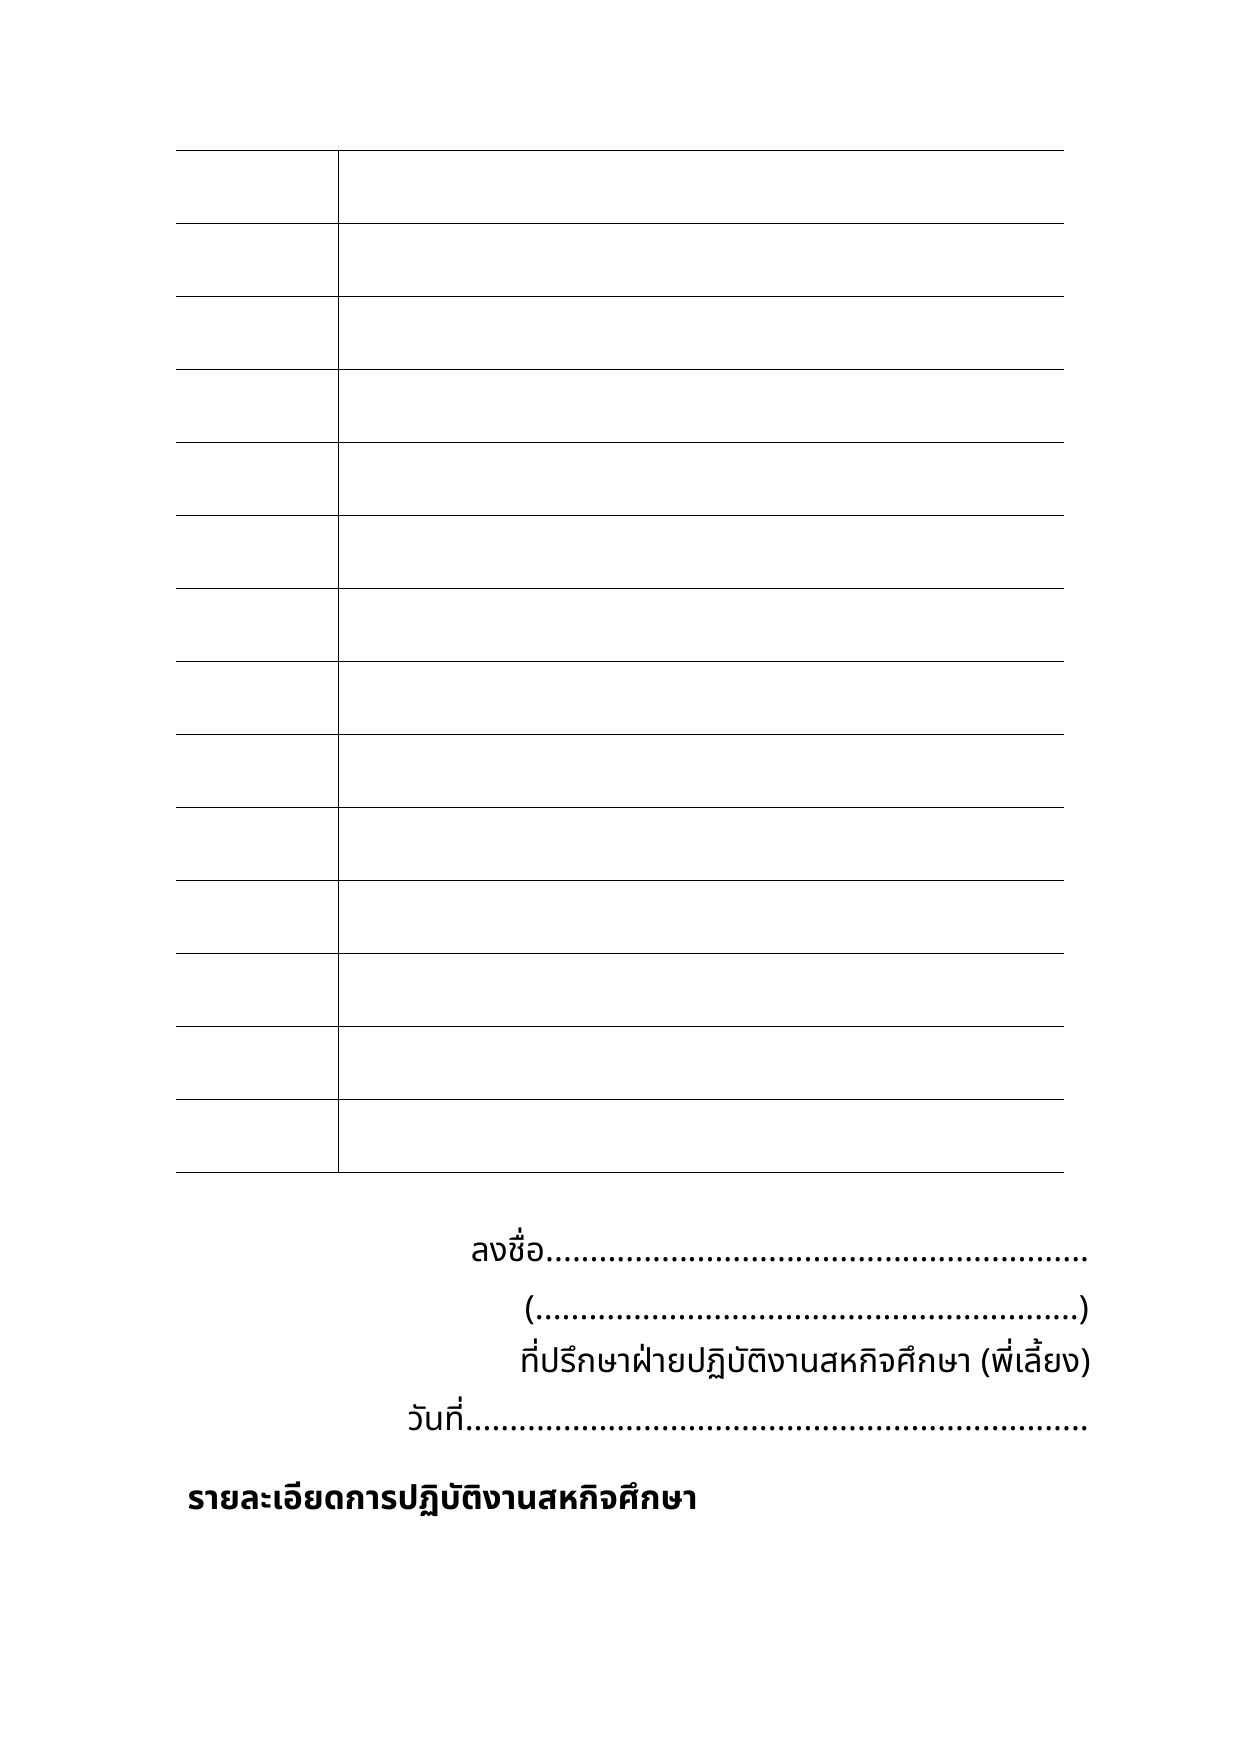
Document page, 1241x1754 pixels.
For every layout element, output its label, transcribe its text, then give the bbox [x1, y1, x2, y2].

table_cell [176, 589, 338, 661]
text ลงชื่อ............................................................. (.............................................................) ที่ปรึกษาฝ่ายปฏิบัติงานสหกิจศึกษา (พี่เลี้ยง) วันที่...................................................................... [187, 1173, 1090, 1445]
table_cell [339, 881, 1064, 953]
table_cell [176, 1100, 338, 1172]
table_cell [176, 808, 338, 880]
table_cell [339, 516, 1064, 588]
table_cell [176, 735, 338, 807]
table_cell [339, 808, 1064, 880]
table_cell [176, 1027, 338, 1099]
table_cell [339, 954, 1064, 1026]
table_cell [176, 297, 338, 369]
table_cell [176, 662, 338, 734]
table_cell [176, 370, 338, 442]
table_cell [339, 1027, 1064, 1099]
table_cell [339, 370, 1064, 442]
table_cell [176, 151, 338, 223]
table_cell [339, 443, 1064, 515]
table_cell [339, 589, 1064, 661]
table_cell [339, 662, 1064, 734]
table_cell [339, 224, 1064, 296]
table_cell [176, 224, 338, 296]
text รายละเอียดการปฏิบัติงานสหกิจศึกษา [187, 1474, 1090, 1524]
table_cell [176, 881, 338, 953]
table_cell [176, 954, 338, 1026]
table_cell [339, 735, 1064, 807]
table_cell [339, 297, 1064, 369]
table_cell [339, 1100, 1064, 1172]
table_cell [176, 516, 338, 588]
table_cell [176, 443, 338, 515]
table_cell [339, 151, 1064, 223]
